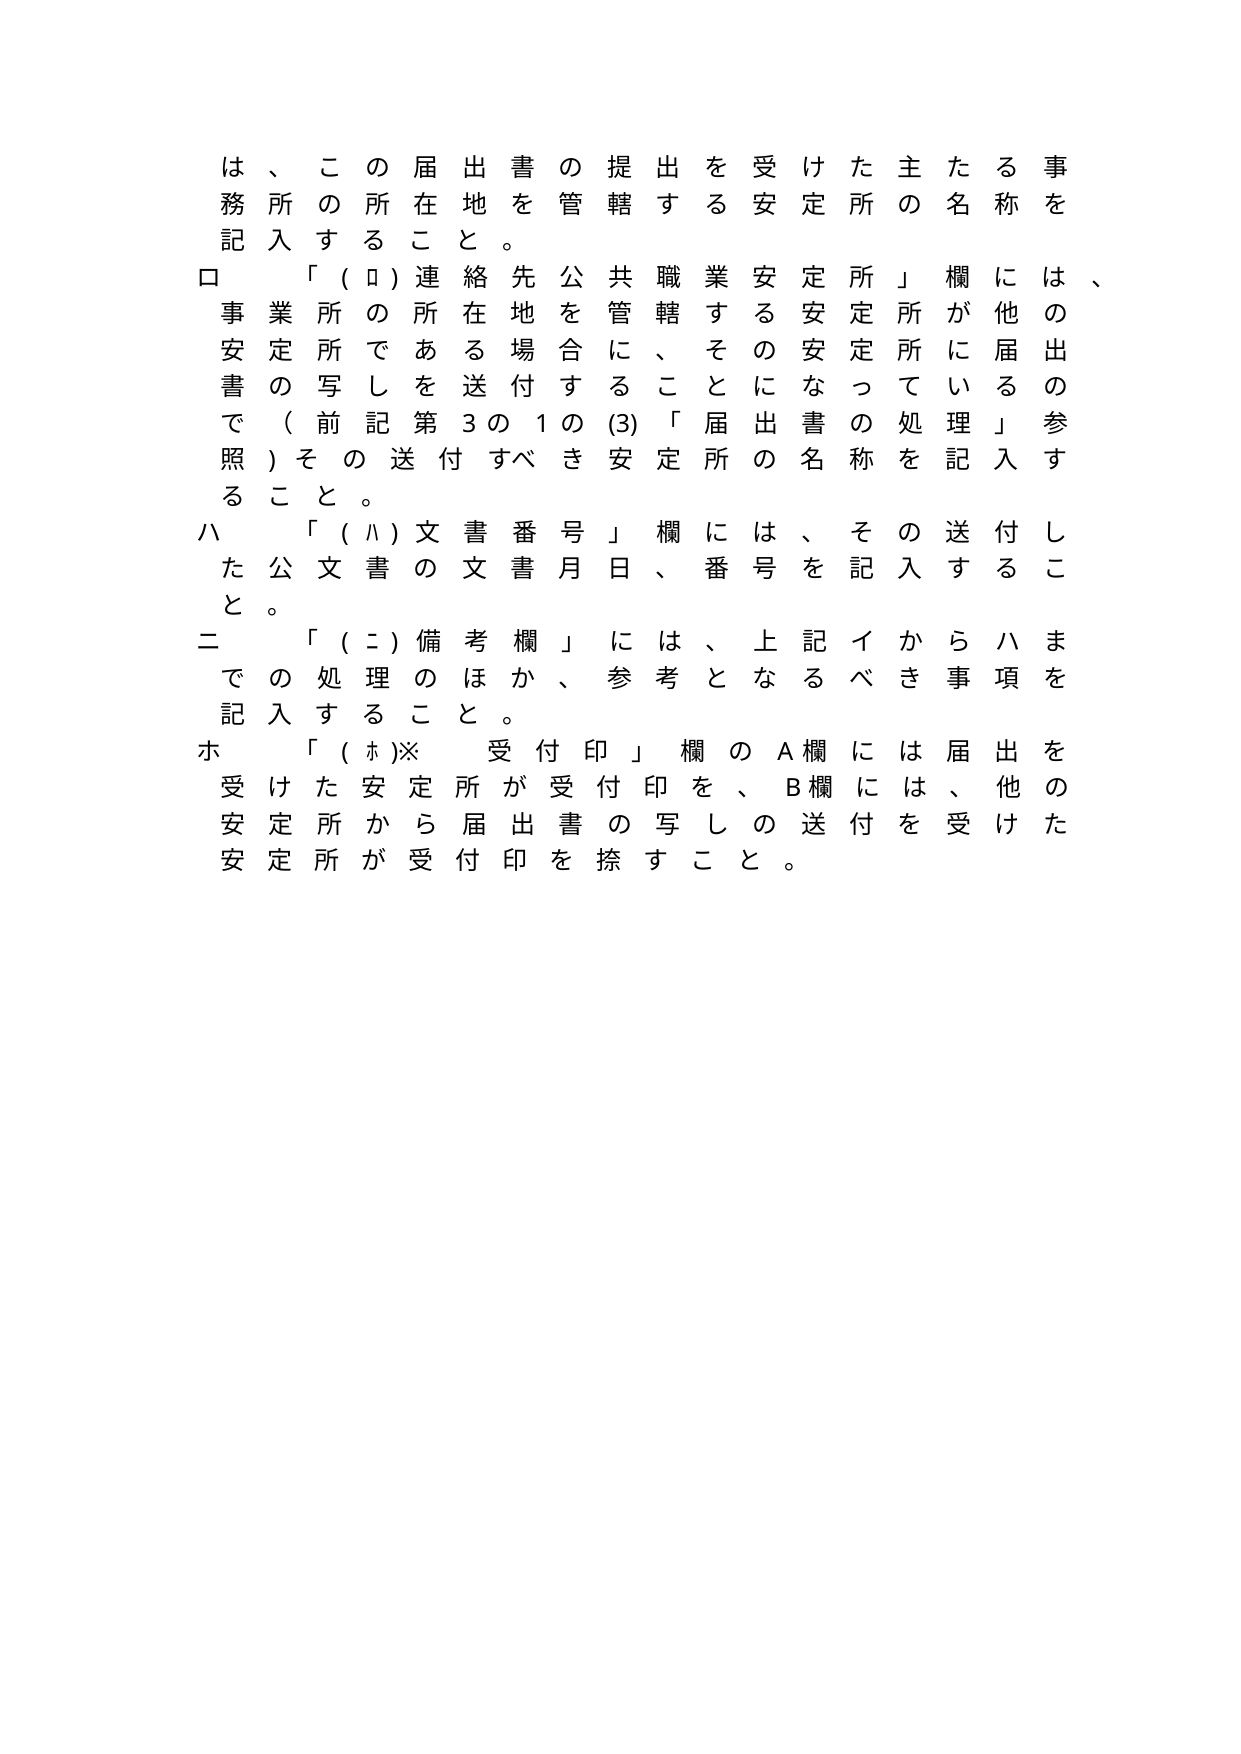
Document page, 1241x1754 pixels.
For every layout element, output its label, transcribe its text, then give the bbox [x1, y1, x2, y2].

text ホ 「(ﾎ)※ 受付印」欄のA欄には届出を受けた安定所が受付印を、B欄には、他の安定所から届出書の写しの送付を受けた安定所が受付印を捺すこと。 [179, 731, 1091, 877]
text ロ 「(ﾛ)連絡先公共職業安定所」欄には、事業所の所在地を管轄する安定所が他の安定所である場合に、その安定所に届出書の写しを送付することになっているので（前記第3の1の(3)「届出書の処理」参照) その送付すべき安定所の名称を記入すること。 [179, 257, 1091, 512]
text ニ 「(ﾆ) 備考欄」には、上記イからハまでの処理のほか、参考となるべき事項を記入すること。 [179, 622, 1091, 731]
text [179, 148, 1091, 257]
text ハ 「(ﾊ)文書番号」欄には、その送付した公文書の文書月日、番号を記入すること。 [179, 512, 1091, 622]
